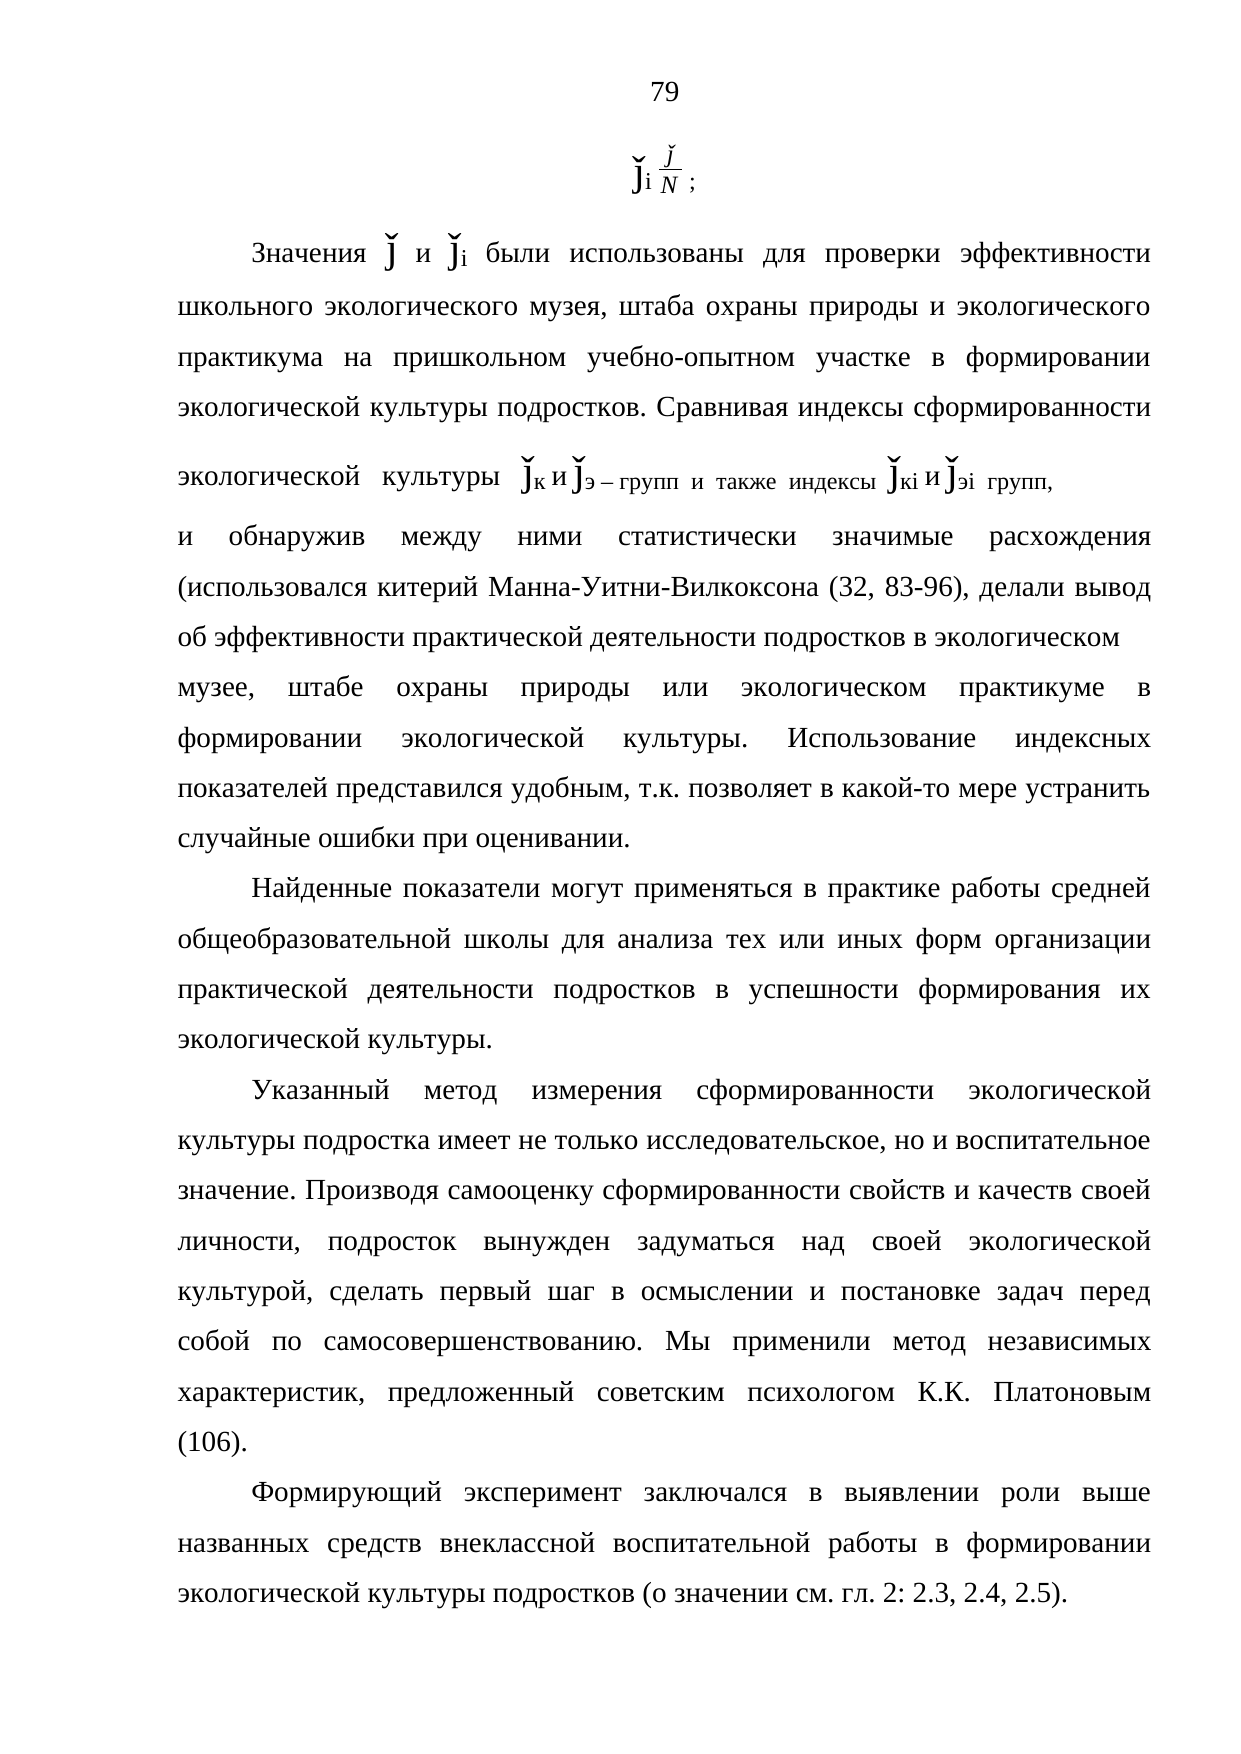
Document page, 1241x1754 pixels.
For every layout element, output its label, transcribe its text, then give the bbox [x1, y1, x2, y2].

text и обнаружив между ними статистически значимые расхождения (использовался китерий Манна-Уитни-Вилкоксона (32, 83-96), делали вывод об эффективности практической деятельности подростков в экологическом [177, 518, 1152, 653]
text ǰi ; [177, 141, 1152, 200]
text музее, штабе охраны природы или экологическом практикуме в формировании экологической культуры. Использование индексных показателей представился удобным, т.к. позволяет в какой-то мере устранить случайные ошибки при оценивании. [177, 669, 1152, 854]
text Формирующий эксперимент заключался в выявлении роли выше названных средств внеклассной воспитательной работы в формировании экологической культуры подростков (о значении см. гл. 2: 2.3, 2.4, 2.5). [177, 1474, 1152, 1608]
text Найденные показатели могут применяться в практике работы средней общеобразовательной школы для анализа тех или иных форм организации практической деятельности подростков в успешности формирования их экологической культуры. [177, 871, 1152, 1055]
text Указанный метод измерения сформированности экологической культуры подростка имеет не только исследовательское, но и воспитательное значение. Производя самооценку сформированности свойств и качеств своей личности, подросток вынужден задуматься над своей экологической культурой, сделать первый шаг в осмыслении и постановке задач перед собой по самосовершенствованию. Мы применили метод независимых характеристик, предложенный советским психологом К.К. Платоновым (106). [177, 1072, 1152, 1458]
text Значения ǰ и ǰi были использованы для проверки эффективности школьного экологического музея, штаба охраны природы и экологического практикума на пришкольном учебно-опытном участке в формировании экологической культуры подростков. Сравнивая индексы сформированности экологической культуры ǰк и ǰэ – групп и также индексы ǰкi и ǰэi групп, [177, 224, 1152, 494]
